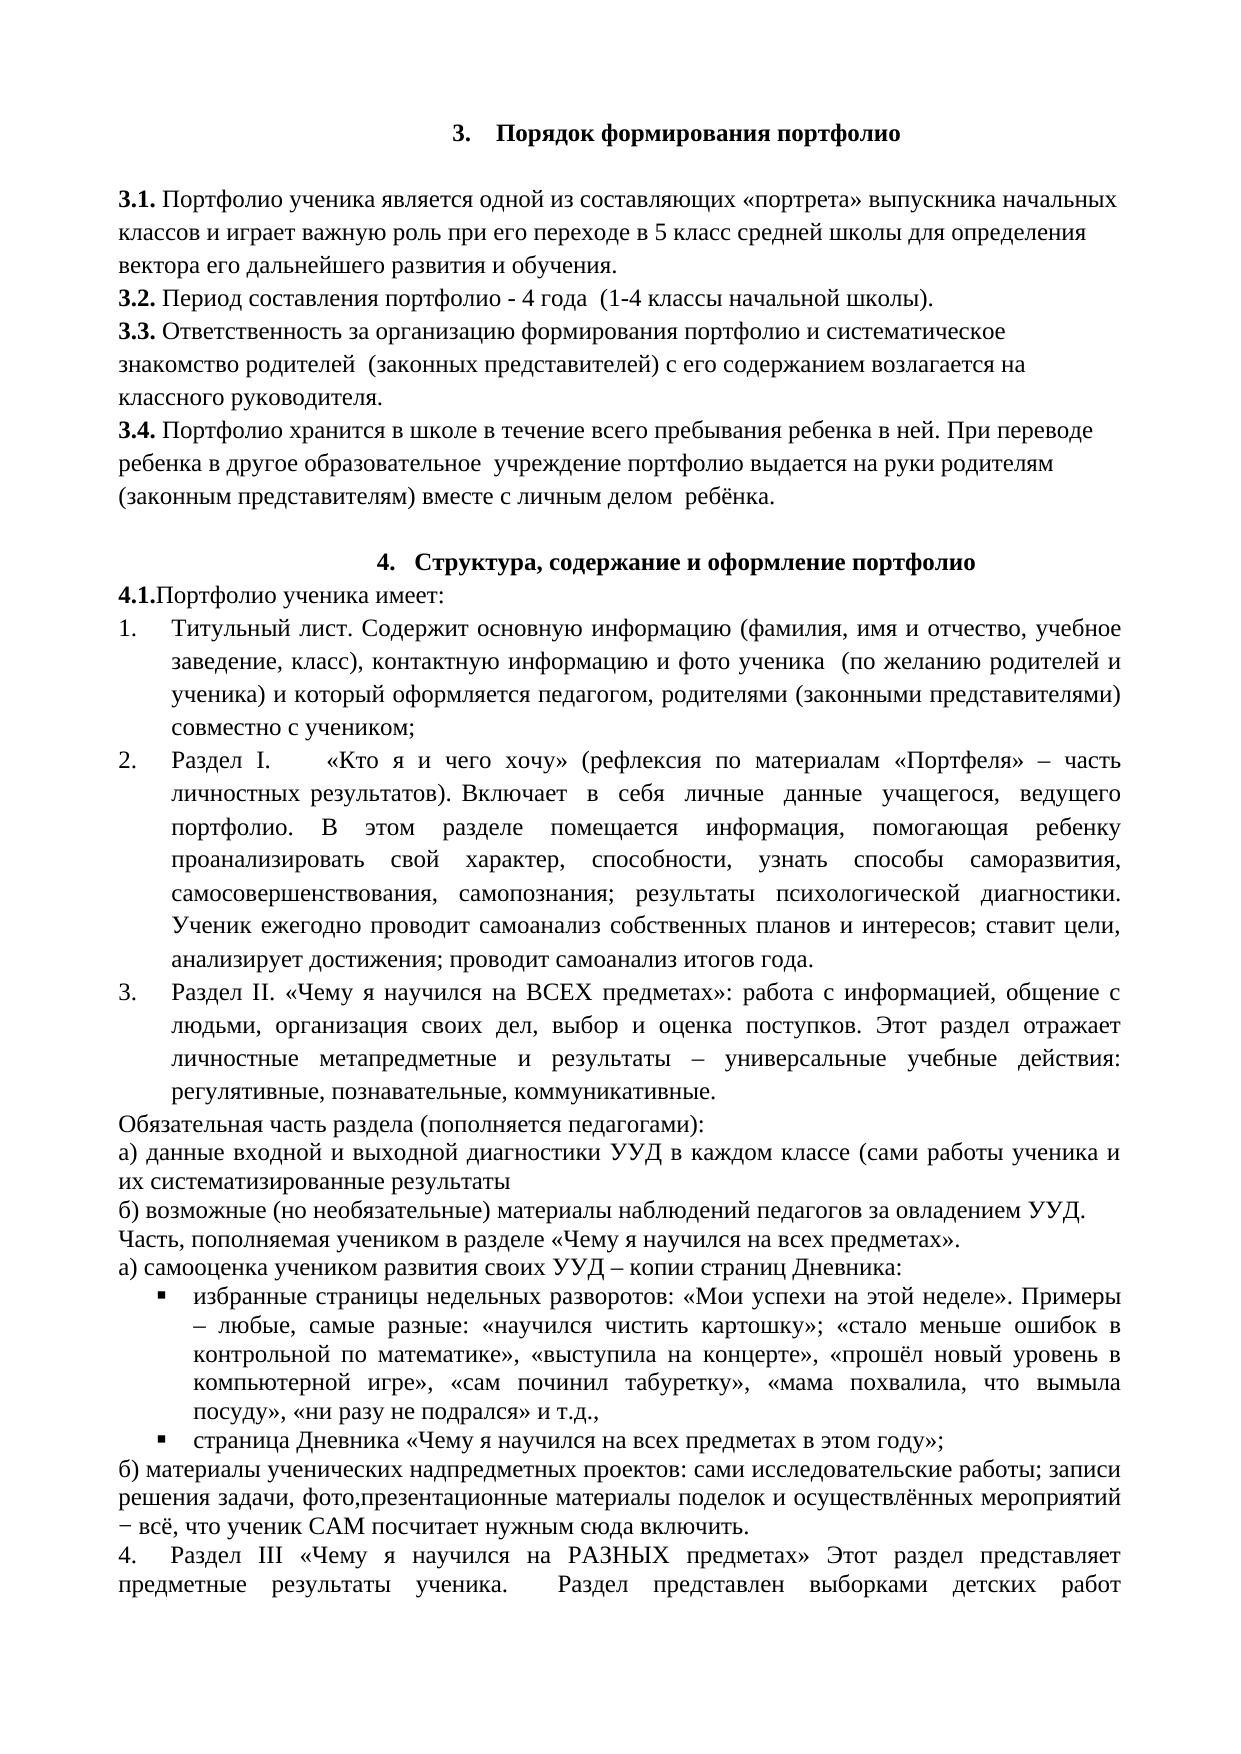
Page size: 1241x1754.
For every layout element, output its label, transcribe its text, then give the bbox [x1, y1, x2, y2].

text 3.3. Ответственность за организацию формирования портфолио и систематическое знакомство родителей (законных представителей) с его содержанием возлагается на классного руководителя. [118, 316, 1122, 411]
text б) возможные (но необязательные) материалы наблюдений педагогов за овладением УУД. [118, 1195, 1122, 1224]
text Обязательная часть раздела (пополняется педагогами): [118, 1109, 1122, 1137]
list Раздел II. «Чему я научился на ВСЕХ предметах»: работа с информацией, общение с людьми, организация своих дел, выбор и оценка поступков. Этот раздел отражает личностные метапредметные и результаты – универсальные учебные действия: регулятивные, познавательные, коммуникативные. [118, 977, 1122, 1104]
text б) материалы ученических надпредметных проектов: сами исследовательские работы; записи решения задачи, фото,презентационные материалы поделок и осуществлённых мероприятий − всё, что ученик САМ посчитает нужным сюда включить. [118, 1454, 1122, 1540]
list страница Дневника «Чему я научился на всех предметах в этом году»; [156, 1425, 1122, 1454]
text 3.1. Портфолио ученика является одной из составляющих «портрета» выпускника начальных классов и играет важную роль при его переходе в 5 класс средней школы для определения вектора его дальнейшего развития и обучения. [118, 184, 1122, 279]
list Структура, содержание и оформление портфолио [231, 547, 1122, 576]
list Титульный лист. Содержит основную информацию (фамилия, имя и отчество, учебное заведение, класс), контактную информацию и фото ученика (по желанию родителей и ученика) и который оформляется педагогом, родителями (законными представителями) совместно с учеником; [118, 613, 1122, 741]
text Часть, пополняемая учеником в разделе «Чему я научился на всех предметах». [118, 1224, 1122, 1252]
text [118, 1540, 1122, 1597]
list Раздел I. «Кто я и чего хочу» (рефлексия по материалам «Портфеля» – часть личностных результатов). Включает в себя личные данные учащегося, ведущего портфолио. В этом разделе помещается информация, помогающая ребенку проанализировать свой характер, способности, узнать способы саморазвития, самосовершенствования, самопознания; результаты психологической диагностики. Ученик ежегодно проводит самоанализ собственных планов и интересов; ставит цели, анализирует достижения; проводит самоанализ итогов года. [118, 746, 1122, 972]
text а) данные входной и выходной диагностики УУД в каждом классе (сами работы ученика и их систематизированные результаты [118, 1137, 1122, 1195]
text 3.4. Портфолио хранится в школе в течение всего пребывания ребенка в ней. При переводе ребенка в другое образовательное учреждение портфолио выдается на руки родителям (законным представителям) вместе с личным делом ребёнка. [118, 415, 1122, 510]
text 3.2. Период составления портфолио - 4 года (1-4 классы начальной школы). [118, 283, 1122, 312]
list избранные страницы недельных разворотов: «Мои успехи на этой неделе». Примеры – любые, самые разные: «научился чистить картошку»; «стало меньше ошибок в контрольной по математике», «выступила на концерте», «прошёл новый уровень в компьютерной игре», «сам починил табуретку», «мама похвалила, что вымыла посуду», «ни разу не подрался» и т.д., [156, 1281, 1122, 1425]
text 4.1.Портфолио ученика имеет: [118, 580, 1122, 609]
text а) самооценка учеником развития своих УУД – копии страниц Дневника: [118, 1252, 1122, 1281]
list Порядок формирования портфолио [231, 118, 1122, 147]
